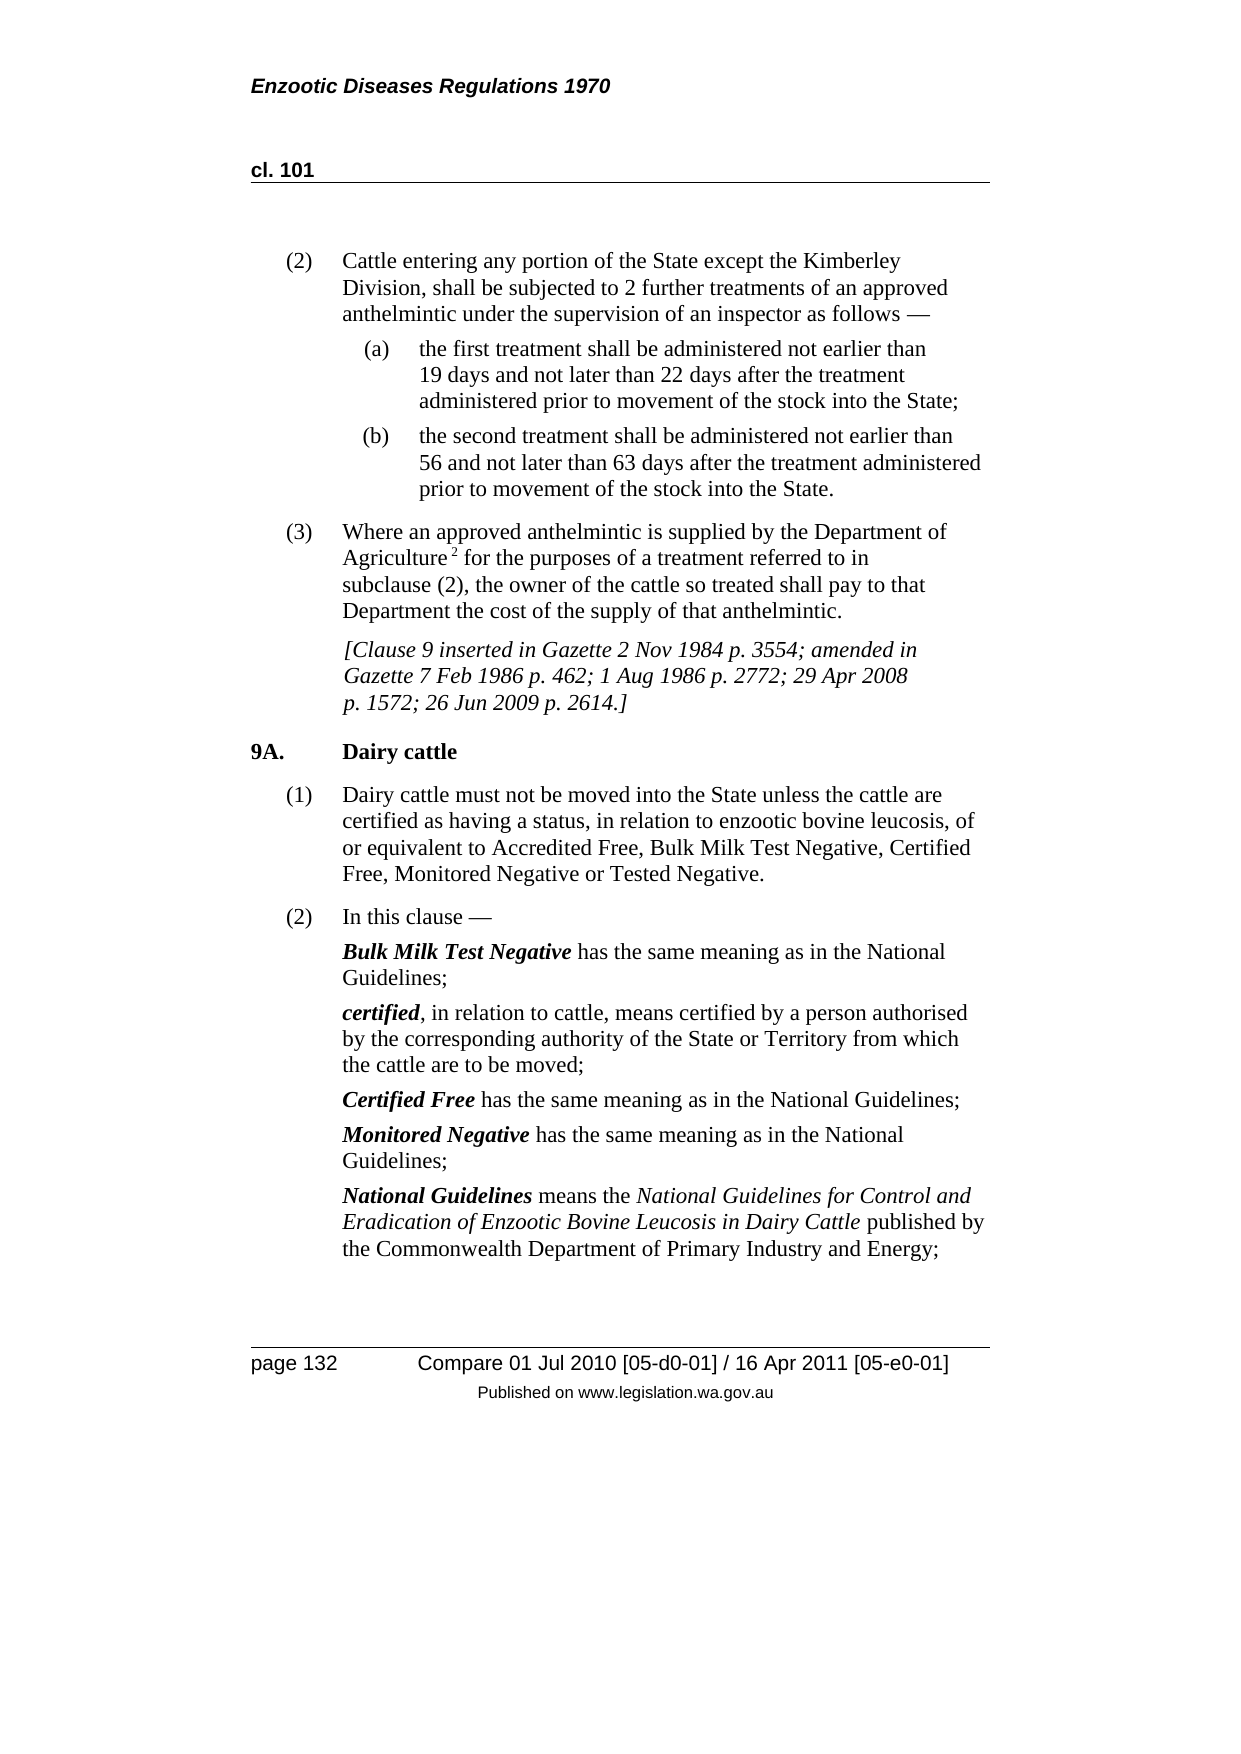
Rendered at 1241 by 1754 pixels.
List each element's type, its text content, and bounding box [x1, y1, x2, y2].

text (1) Dairy cattle must not be moved into the State unless the cattle are certified as having a status, in relation to enzootic bovine leucosis, of or equivalent to Accredited Free, Bulk Milk Test Negative, Certified Free, Monitored Negative or Tested Negative. [251, 781, 990, 886]
text Bulk Milk Test Negative has the same meaning as in the National Guidelines; [251, 938, 990, 990]
text (b) the second treatment shall be administered not earlier than 56 and not later than 63 days after the treatment administered prior to movement of the stock into the State. [251, 422, 990, 501]
text National Guidelines means the National Guidelines for Control and Eradication of Enzootic Bovine Leucosis in Dairy Cattle published by the Commonwealth Department of Primary Industry and Energy; [251, 1182, 990, 1261]
text Certified Free has the same meaning as in the National Guidelines; [251, 1086, 990, 1112]
subtitle 9A. Dairy cattle [251, 738, 990, 764]
text (a) the first treatment shall be administered not earlier than 19 days and not later than 22 days after the treatment administered prior to movement of the stock into the State; [251, 335, 990, 414]
text (2) In this clause — [251, 903, 990, 929]
text [Clause 9 inserted in Gazette 2 Nov 1984 p. 3554; amended in Gazette 7 Feb 1986 p. 462; 1 Aug 1986 p. 2772; 29 Apr 2008 p. 1572; 26 Jun 2009 p. 2614.] [251, 636, 990, 715]
text (3) Where an approved anthelmintic is supplied by the Department of Agriculture 2 for the purposes of a treatment referred to in subclause (2), the owner of the cattle so treated shall pay to that Department the cost of the supply of that anthelmintic. [251, 518, 990, 623]
text Monitored Negative has the same meaning as in the National Guidelines; [251, 1121, 990, 1173]
text (2) Cattle entering any portion of the State except the Kimberley Division, shall be subjected to 2 further treatments of an approved anthelmintic under the supervision of an inspector as follows — [251, 247, 990, 327]
text certified, in relation to cattle, means certified by a person authorised by the corresponding authority of the State or Territory from which the cattle are to be moved; [251, 999, 990, 1078]
